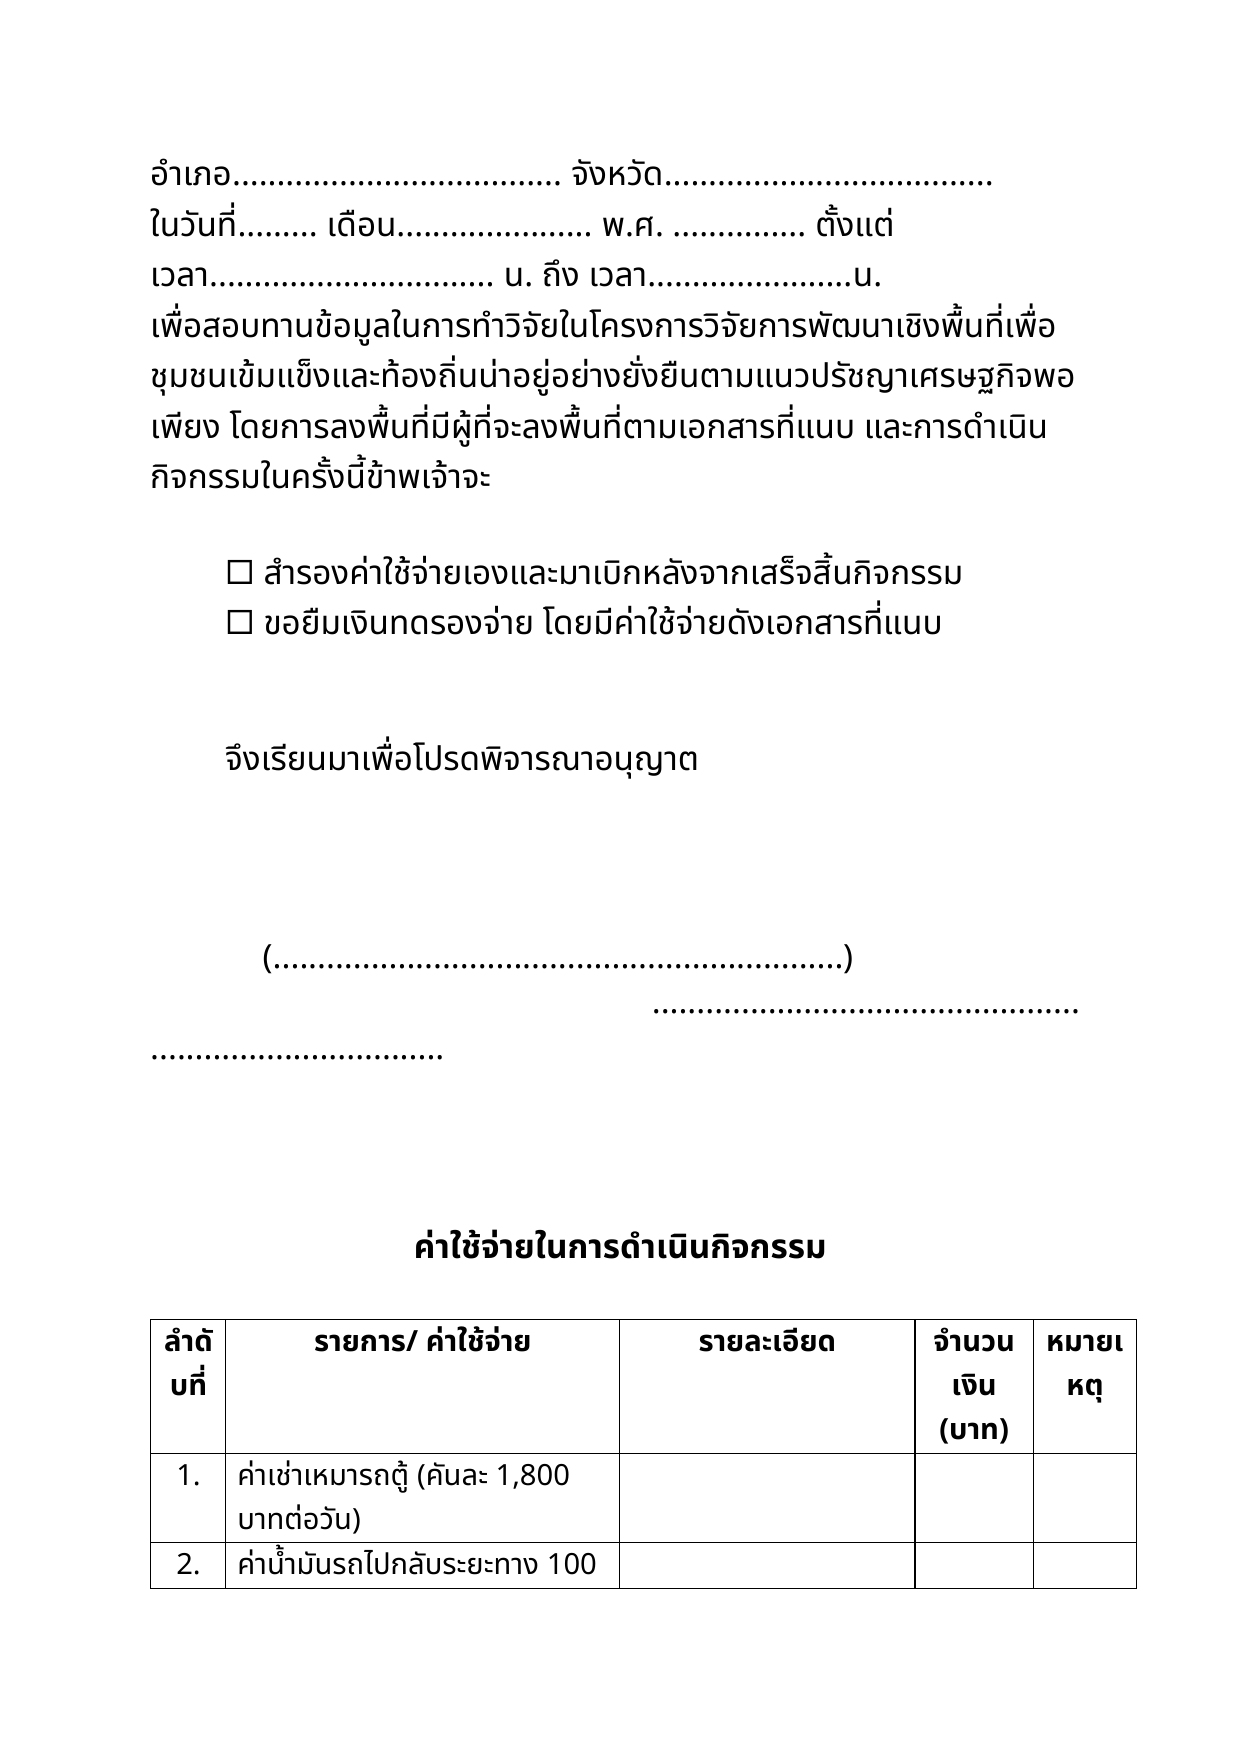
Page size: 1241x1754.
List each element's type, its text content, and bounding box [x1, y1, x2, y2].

text สำรองค่าใช้จ่ายเองและมาเบิกหลังจากเสร็จสิ้นกิจกรรม [225, 549, 1090, 599]
table_header จำนวนเงิน (บาท) [916, 1320, 1033, 1453]
table_cell ค่าเช่าเหมารถตู้ (คันละ 1,800 บาทต่อวัน) [226, 1454, 619, 1542]
table_cell 1. [151, 1454, 225, 1542]
table_cell [620, 1454, 914, 1542]
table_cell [226, 1543, 619, 1588]
text ค่าใช้จ่ายในการดำเนินกิจกรรม [150, 1223, 1090, 1274]
table_cell [1034, 1454, 1136, 1542]
table_cell [916, 1454, 1033, 1542]
text จึงเรียนมาเพื่อโปรดพิจารณาอนุญาต [150, 735, 1090, 785]
table_header รายละเอียด [620, 1320, 914, 1453]
table_cell [916, 1543, 1033, 1588]
table_cell 2. [151, 1543, 225, 1588]
text (................................................................) [150, 887, 1090, 978]
text ขอยืมเงินทดรองจ่าย โดยมีค่าใช้จ่ายดังเอกสารที่แนบ [225, 599, 1090, 650]
table_header ลำดับที่ [151, 1320, 225, 1453]
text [150, 150, 1090, 302]
table_cell [1034, 1543, 1136, 1588]
text ................................................................................. [150, 978, 1090, 1069]
text เพื่อสอบทานข้อมูลในการทำวิจัยในโครงการวิจัยการพัฒนาเชิงพื้นที่เพื่อชุมชนเข้มแข็งและท้องถิ่นน่าอยู่อย่างยั่งยืนตามแนวปรัชญาเศรษฐกิจพอเพียง โดยการลงพื้นที่มีผู้ที่จะลงพื้นที่ตามเอกสารที่แนบ และการดำเนินกิจกรรมในครั้งนี้ข้าพเจ้าจะ [150, 302, 1090, 503]
table_header รายการ/ ค่าใช้จ่าย [226, 1320, 619, 1453]
table_header หมายเหตุ [1034, 1320, 1136, 1453]
table_cell [620, 1543, 914, 1588]
